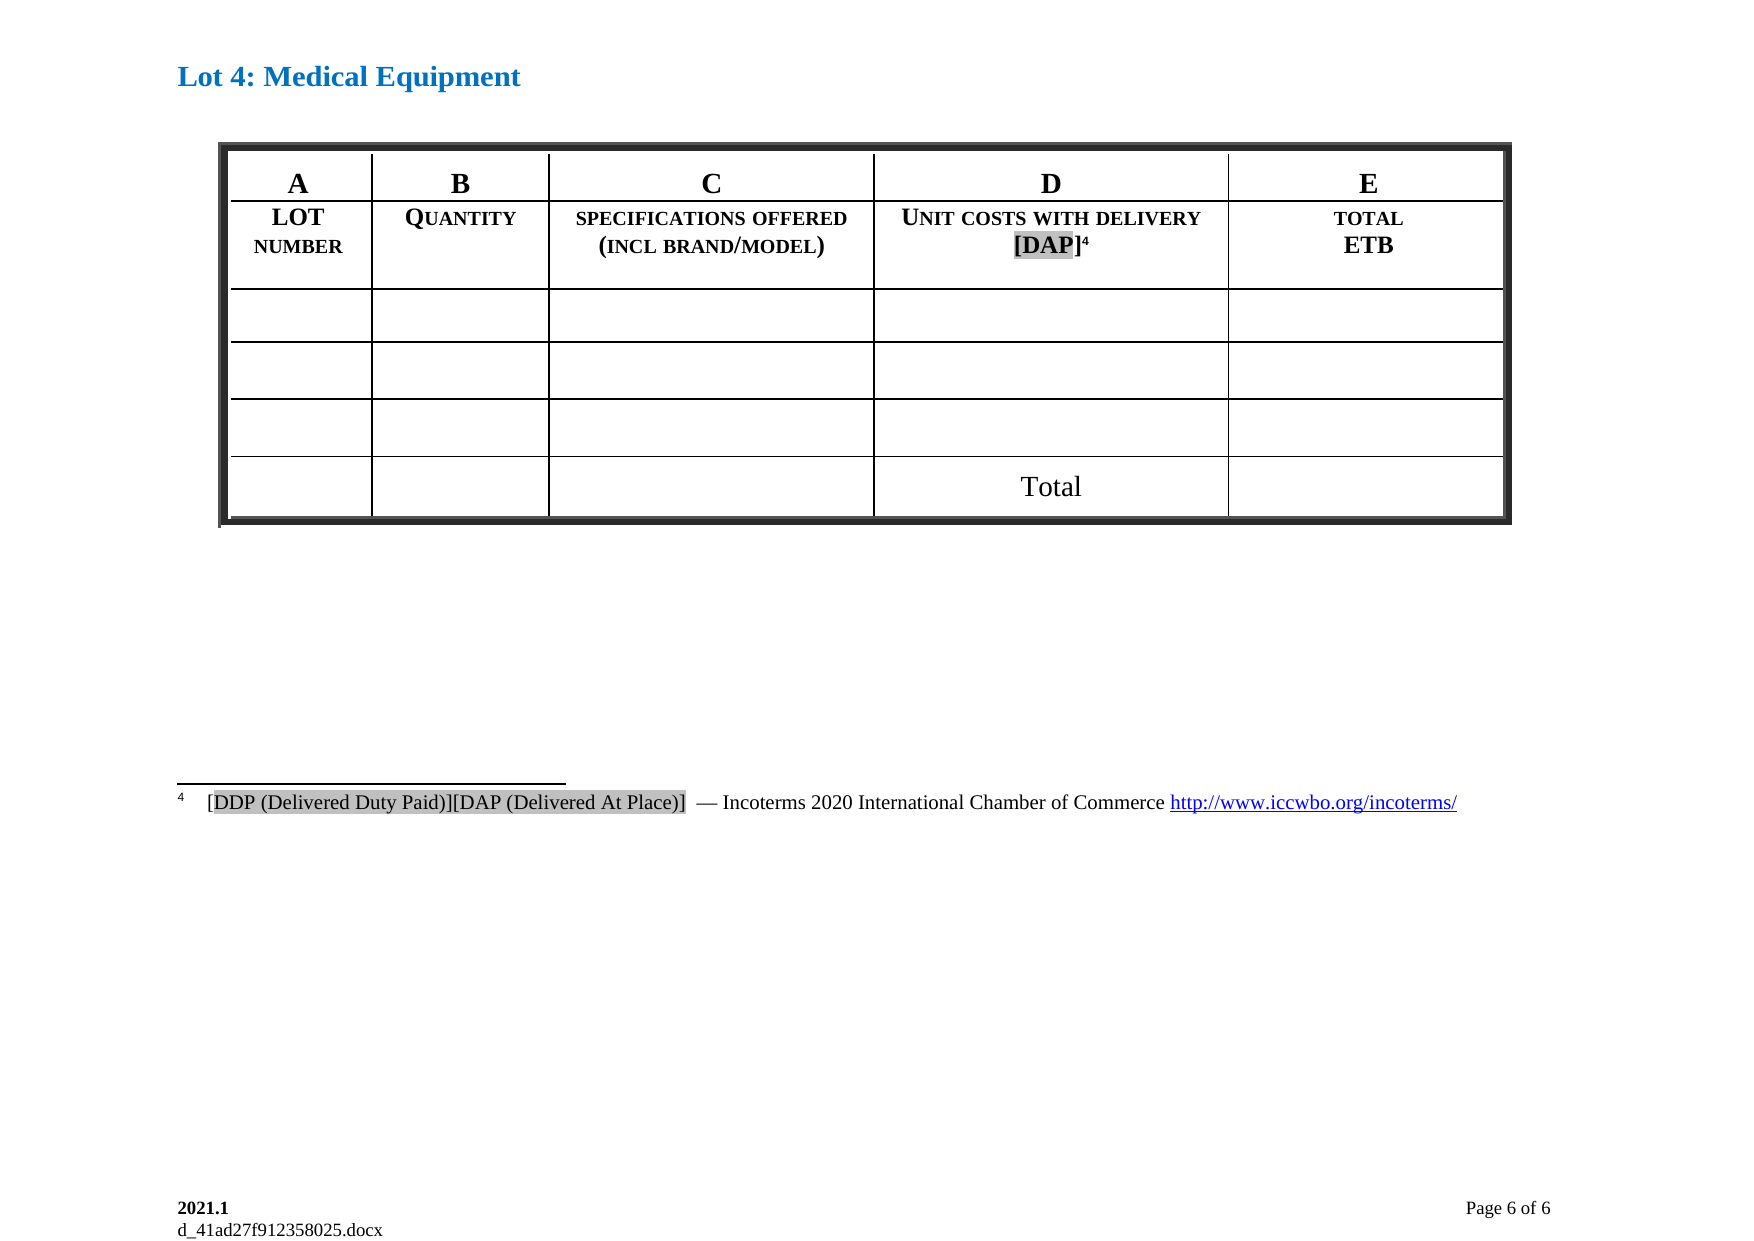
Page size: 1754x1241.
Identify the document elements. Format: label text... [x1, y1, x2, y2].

table_cell [550, 457, 873, 516]
table_cell [231, 457, 371, 516]
table_cell Total [875, 457, 1228, 516]
table_cell LOT number [231, 202, 371, 288]
table_cell [1229, 343, 1503, 398]
table_cell [550, 400, 873, 456]
table_cell [231, 400, 371, 456]
table_cell [550, 290, 873, 341]
table_header E [1229, 154, 1503, 200]
table_cell [550, 343, 873, 398]
table_cell Quantity [373, 202, 548, 288]
table_cell [373, 457, 548, 516]
table_cell [875, 343, 1228, 398]
table_cell [373, 400, 548, 456]
table_cell [231, 290, 371, 341]
table_cell [373, 290, 548, 341]
table_cell [1229, 457, 1503, 516]
table_cell [875, 290, 1228, 341]
table_header B [373, 154, 548, 200]
table_header A [231, 154, 371, 200]
table_header D [875, 154, 1228, 200]
table_header C [550, 154, 873, 200]
table_cell [373, 343, 548, 398]
table_cell total ETB [1229, 202, 1503, 288]
table_cell [231, 343, 371, 398]
table_cell [875, 400, 1228, 456]
table_cell specifications offered (incl brand/model) [550, 202, 873, 288]
table_cell [1229, 400, 1503, 456]
table_cell [1229, 290, 1503, 341]
text Lot 4: Medical Equipment [177, 59, 1727, 93]
table_cell Unit costs with delivery [DAP] [875, 202, 1228, 288]
